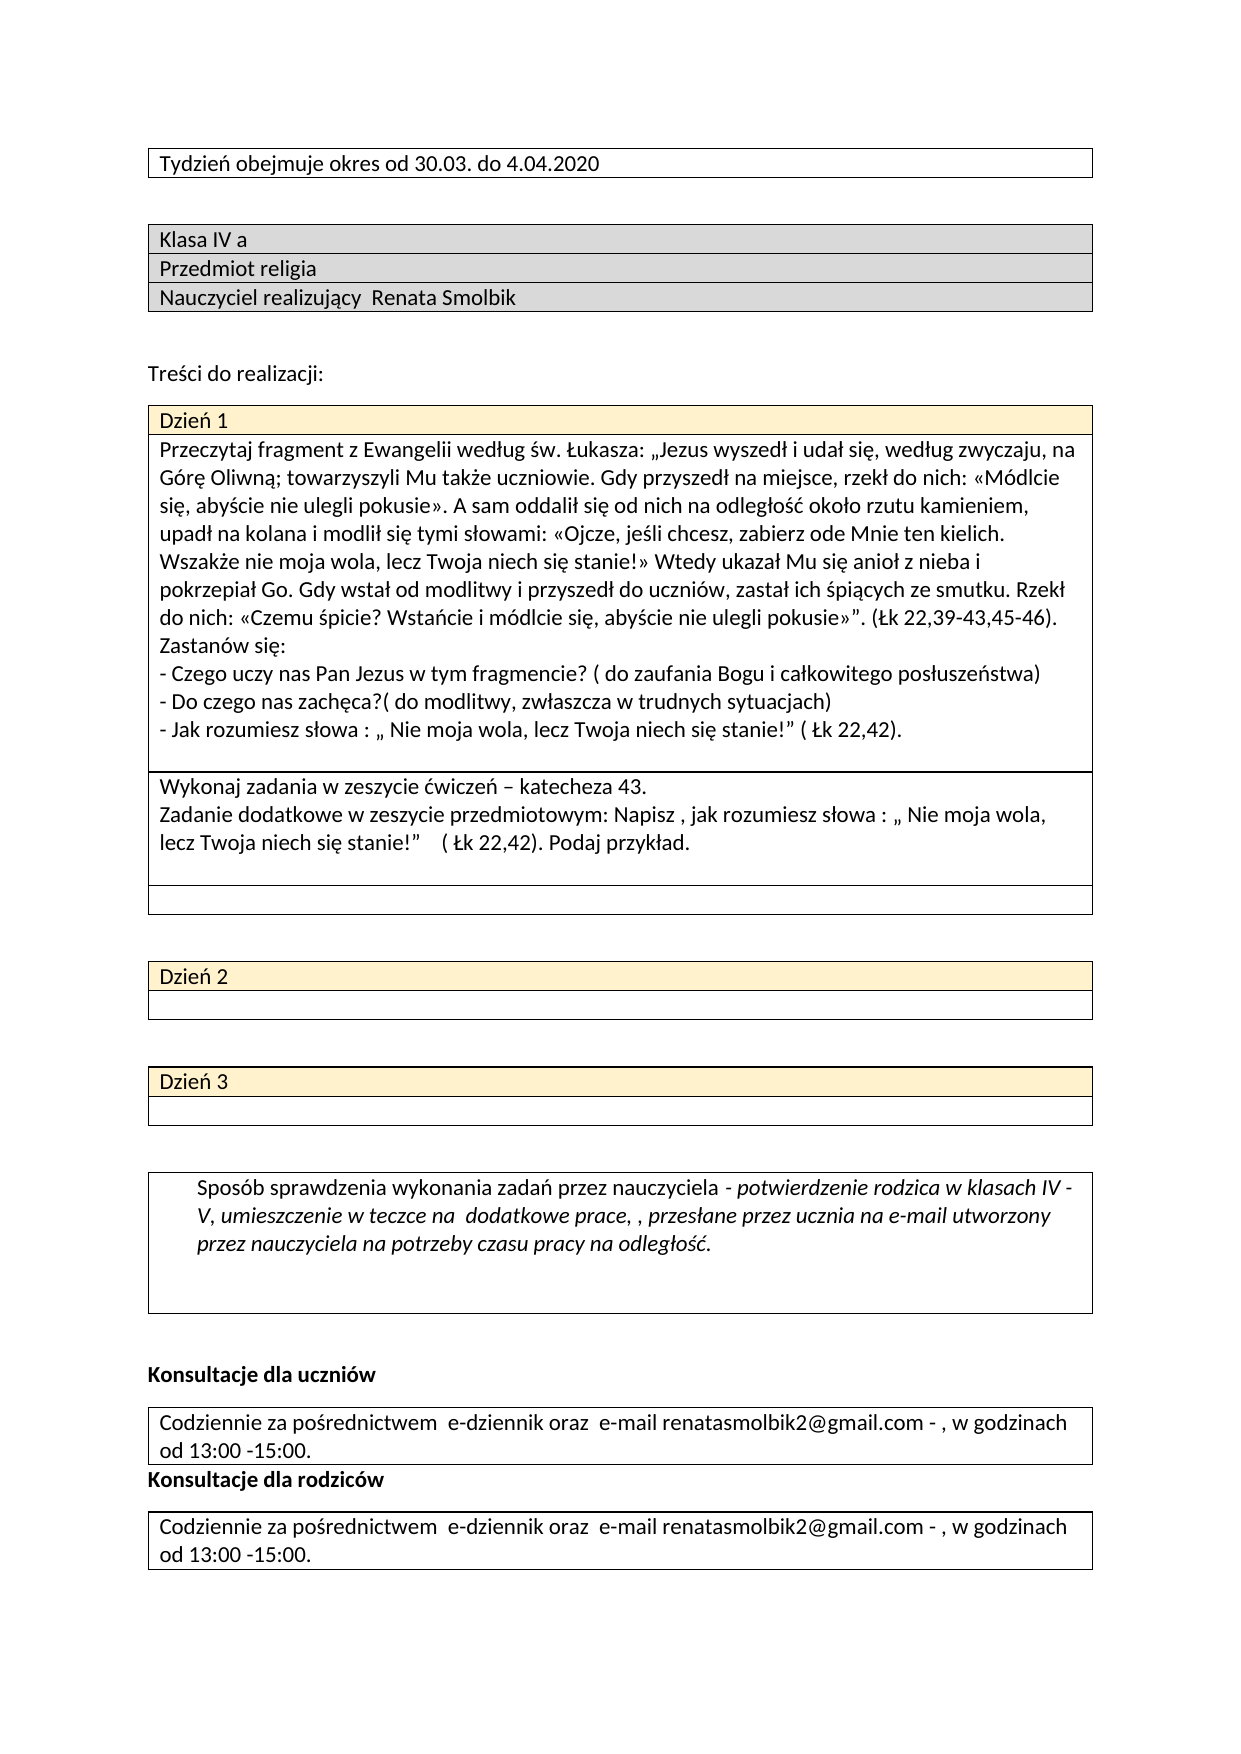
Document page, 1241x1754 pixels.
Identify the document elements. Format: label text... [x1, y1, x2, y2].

table_cell [149, 1097, 1092, 1124]
table_header Tydzień obejmuje okres od 30.03. do 4.04.2020 [149, 149, 1092, 177]
table_header Dzień 3 [149, 1068, 1092, 1096]
table_cell Przedmiot religia [149, 254, 1092, 282]
table_cell [149, 991, 1092, 1019]
table_header Dzień 1 [149, 406, 1092, 434]
text Konsultacje dla uczniów [148, 1361, 1093, 1388]
table_cell Wykonaj zadania w zeszycie ćwiczeń – katecheza 43. Zadanie dodatkowe w zeszycie przedmiotowym: Napisz , jak rozumiesz słowa : „ Nie moja wola, lecz Twoja niech się stanie!” ( Łk 22,42). Podaj przykład. [149, 773, 1092, 884]
table_cell Przeczytaj fragment z Ewangelii według św. Łukasza: „Jezus wyszedł i udał się, według zwyczaju, na Górę Oliwną; towarzyszyli Mu także uczniowie. Gdy przyszedł na miejsce, rzekł do nich: «Módlcie się, abyście nie ulegli pokusie». A sam oddalił się od nich na odległość około rzutu kamieniem, upadł na kolana i modlił się tymi słowami: «Ojcze, jeśli chcesz, zabierz ode Mnie ten kielich. Wszakże nie moja wola, lecz Twoja niech się stanie!» Wtedy ukazał Mu się anioł z nieba i pokrzepiał Go. Gdy wstał od modlitwy i przyszedł do uczniów, zastał ich śpiących ze smutku. Rzekł do nich: «Czemu śpicie? Wstańcie i módlcie się, abyście nie ulegli pokusie»”. (Łk 22,39-43,45-46). Zastanów się: - Czego uczy nas Pan Jezus w tym fragmencie? ( do zaufania Bogu i całkowitego posłuszeństwa) - Do czego nas zachęca?( do modlitwy, zwłaszcza w trudnych sytuacjach) - Jak rozumiesz słowa : „ Nie moja wola, lecz Twoja niech się stanie!” ( Łk 22,42). [149, 435, 1092, 771]
table_cell Nauczyciel realizujący Renata Smolbik [149, 283, 1092, 311]
table_cell [149, 886, 1092, 913]
table_header Klasa IV a [149, 225, 1092, 253]
text Treści do realizacji: [148, 359, 1093, 387]
table_header Codziennie za pośrednictwem e-dziennik oraz e-mail renatasmolbik2@gmail.com - , w godzinach od 13:00 -15:00. [149, 1408, 1092, 1464]
table_header Dzień 2 [149, 962, 1092, 990]
table_header Codziennie za pośrednictwem e-dziennik oraz e-mail renatasmolbik2@gmail.com - , w godzinach od 13:00 -15:00. [149, 1513, 1092, 1568]
table_header Sposób sprawdzenia wykonania zadań przez nauczyciela - potwierdzenie rodzica w klasach IV - V, umieszczenie w teczce na dodatkowe prace, , przesłane przez ucznia na e-mail utworzony przez nauczyciela na potrzeby czasu pracy na odległość. [149, 1173, 1092, 1313]
text Konsultacje dla rodziców [148, 1465, 1093, 1493]
